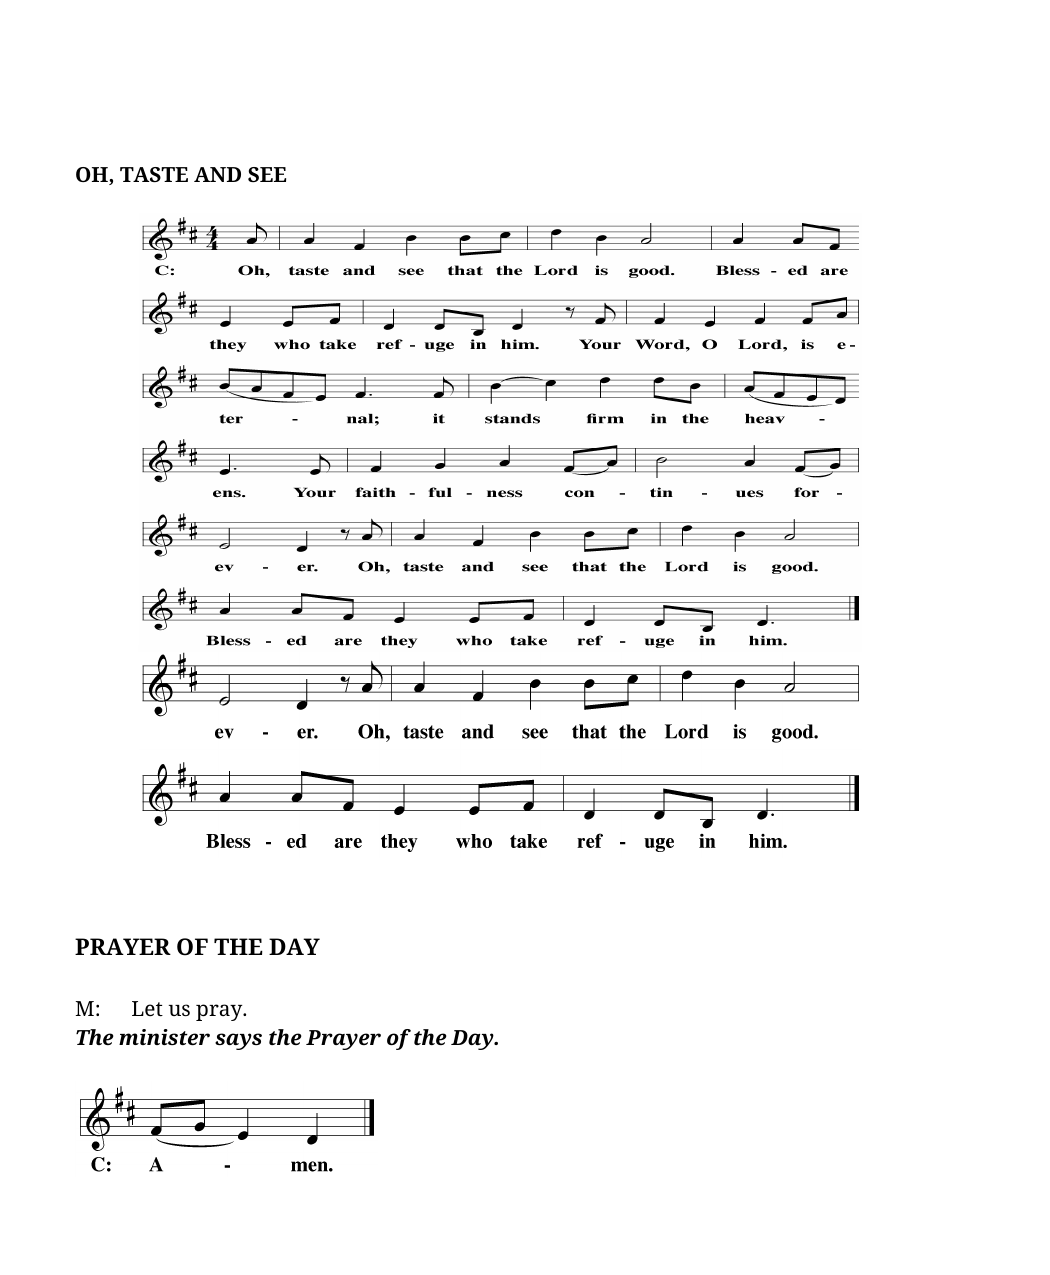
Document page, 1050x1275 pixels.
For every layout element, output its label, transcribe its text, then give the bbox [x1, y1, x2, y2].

text M: Let us pray. [75, 993, 975, 1023]
picture [138, 213, 863, 858]
text OH, TASTE AND SEE [75, 160, 975, 189]
picture [75, 1081, 379, 1177]
text The minister says the Prayer of the Day. [75, 1023, 975, 1052]
text PRAYER OF THE DAY [75, 931, 975, 962]
